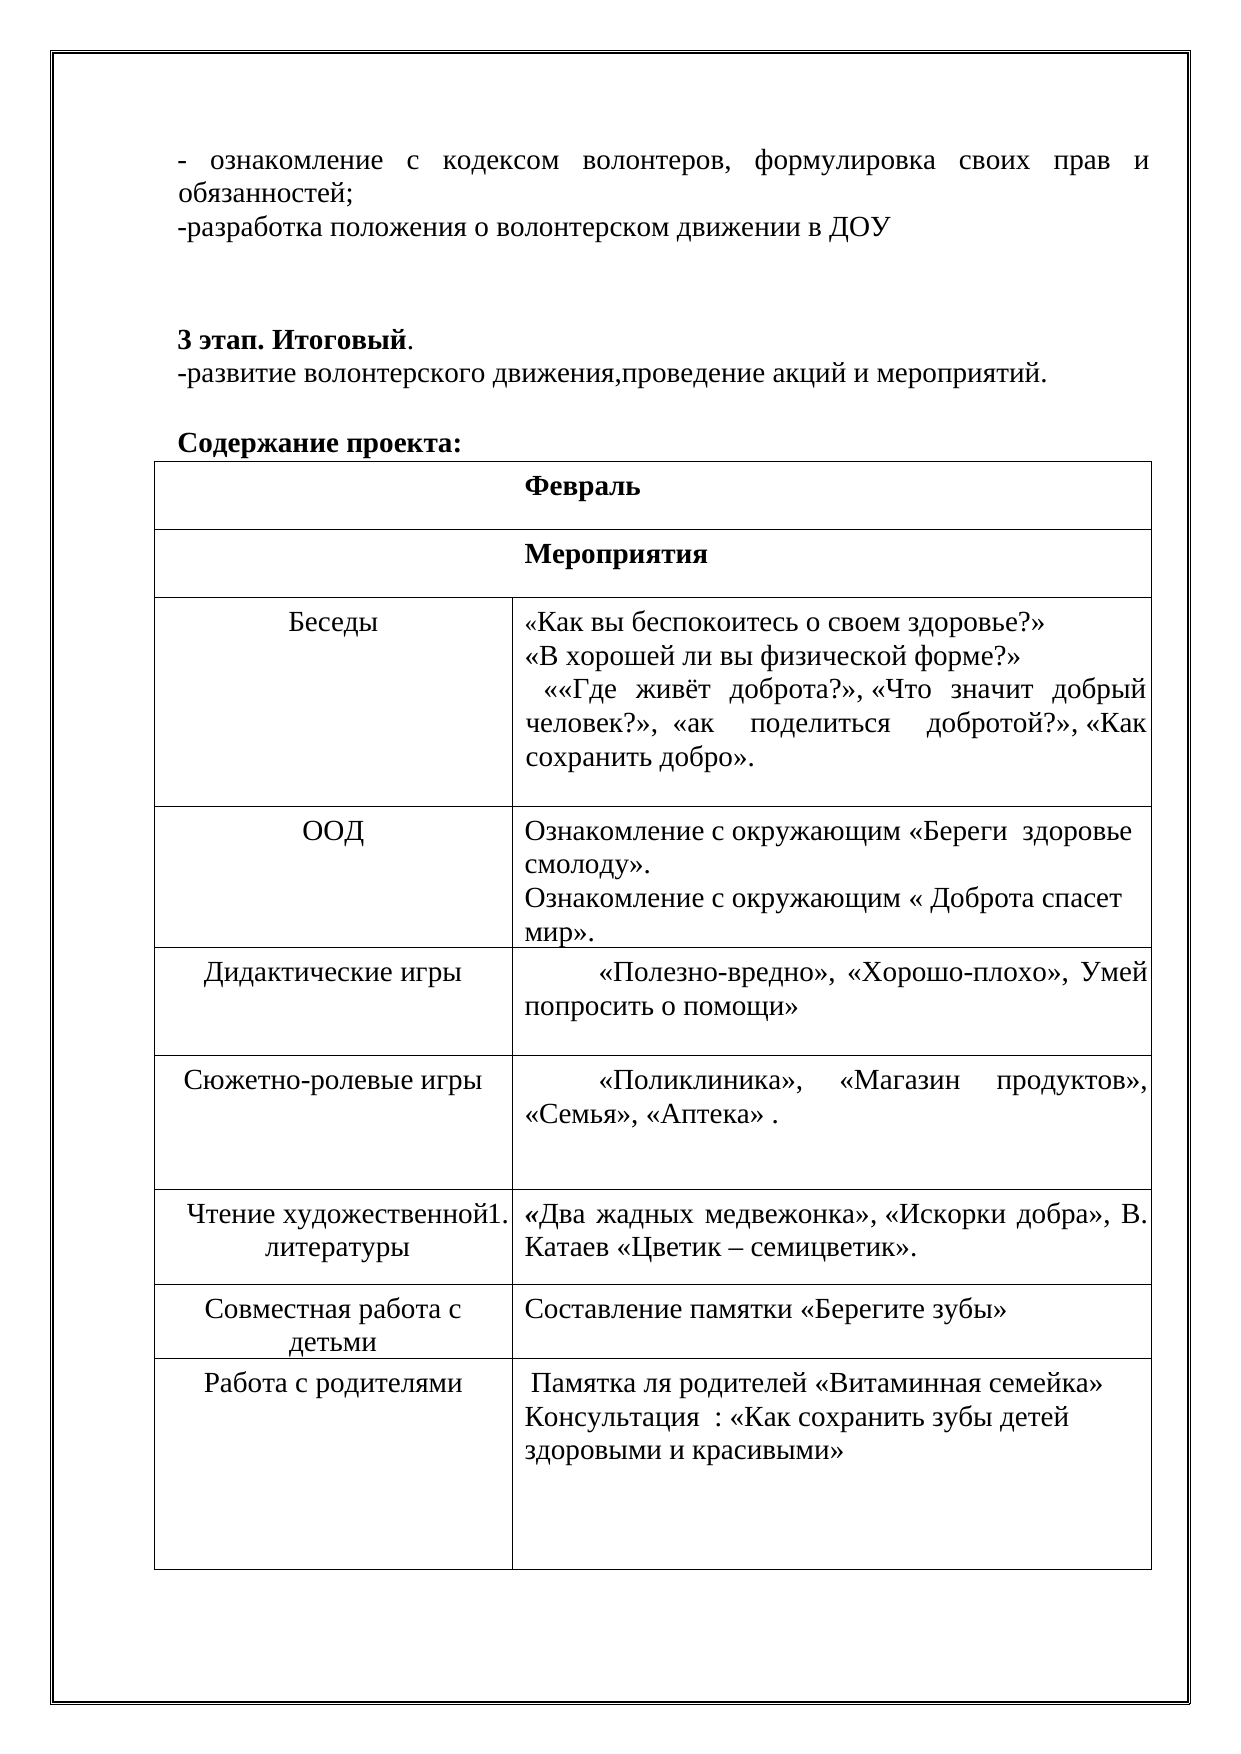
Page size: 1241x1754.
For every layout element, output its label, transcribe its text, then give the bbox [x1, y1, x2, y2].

table_cell «Полезно-вредно», «Хорошо-плохо», Умей попросить о помощи» [513, 948, 1151, 1055]
text - ознакомление с кодексом волонтеров, формулировка своих прав и обязанностей; [177, 142, 1151, 209]
text -разработка положения о волонтерском движении в ДОУ [177, 209, 1151, 243]
table_cell Беседы [155, 598, 512, 806]
table_cell Сюжетно-ролевые игры [155, 1056, 512, 1189]
table_cell Совместная работа с детьми [155, 1285, 512, 1358]
table_cell Ознакомление с окружающим «Береги здоровье смолоду». Ознакомление с окружающим « Доброта спасет мир». [513, 807, 1151, 947]
table_cell Составление памятки «Берегите зубы» [513, 1285, 1151, 1358]
text 3 этап. Итоговый. [177, 322, 1152, 355]
table_cell «Два жадных медвежонка», «Искорки добра», В. Катаев «Цветик – семицветик». [513, 1190, 1151, 1284]
table_header Февраль [513, 462, 1151, 529]
table_cell Мероприятия [513, 530, 1151, 597]
text -развитие волонтерского движения,проведение акций и мероприятий. [177, 355, 1152, 389]
table_cell [155, 530, 513, 597]
table_cell Дидактические игры [155, 948, 512, 1055]
table_cell «Поликлиника», «Магазин продуктов», «Семья», «Аптека» . [513, 1056, 1151, 1189]
table_header [155, 462, 513, 529]
table_cell ООД [155, 807, 512, 947]
table_cell «Как вы беспокоитесь о своем здоровье?» «В хорошей ли вы физической форме?» ««Где живёт доброта?», «Что значит добрый человек?», «ак поделиться добротой?», «Как сохранить добро». [513, 598, 1151, 806]
table_cell Памятка ля родителей «Витаминная семейка» Консультация : «Как сохранить зубы детей здоровыми и красивыми» [513, 1359, 1151, 1569]
table_cell Работа с родителями [155, 1359, 512, 1569]
text Содержание проекта: [177, 425, 871, 459]
table_cell Чтение художественной литературы [155, 1190, 512, 1284]
